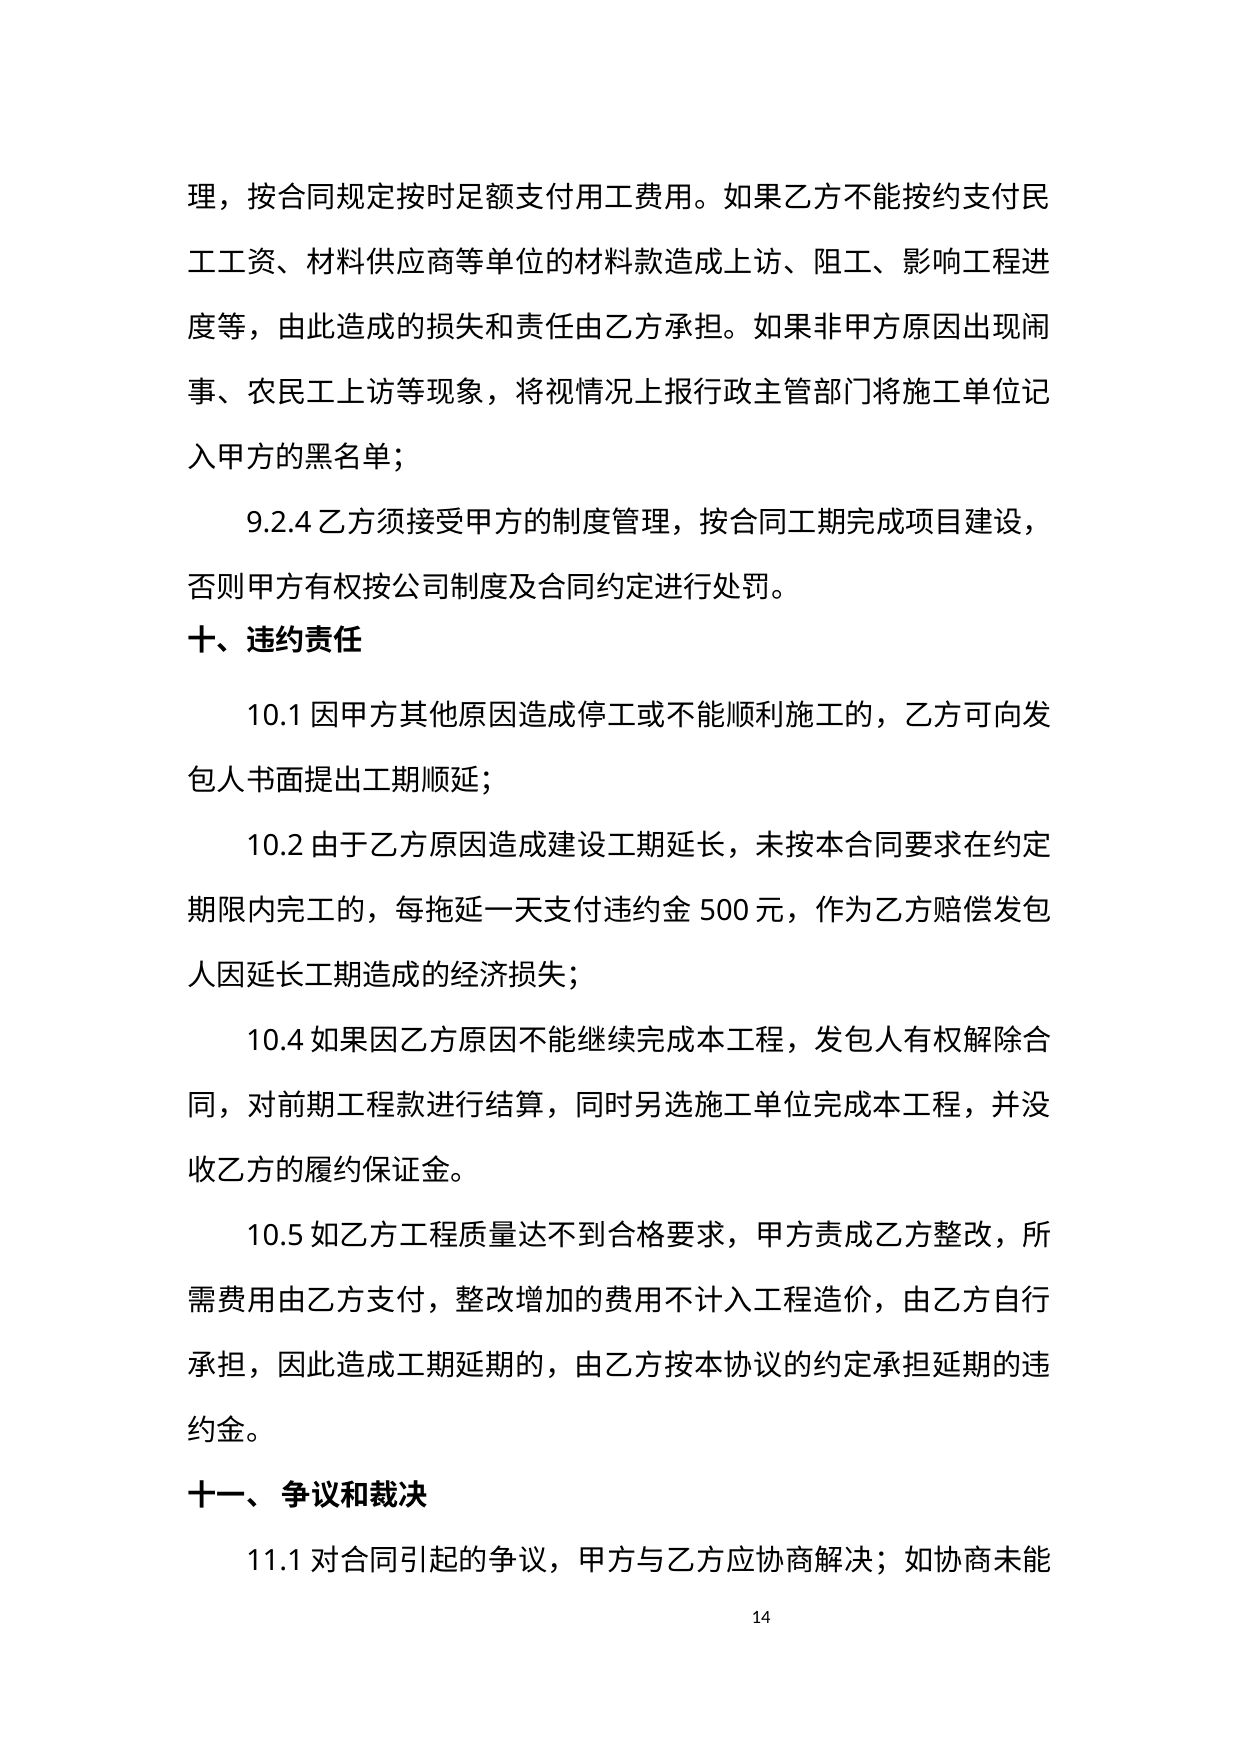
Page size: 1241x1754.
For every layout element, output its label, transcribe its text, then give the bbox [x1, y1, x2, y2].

text 9.2.4乙方须接受甲方的制度管理，按合同工期完成项目建设，否则甲方有权按公司制度及合同约定进行处罚。 [187, 487, 1053, 617]
text 十、违约责任 [187, 617, 1053, 659]
text 10.2由于乙方原因造成建设工期延长，未按本合同要求在约定期限内完工的，每拖延一天支付违约金500元，作为乙方赔偿发包人因延长工期造成的经济损失； [187, 810, 1053, 1005]
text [187, 1525, 1053, 1590]
text 十一、 争议和裁决 [187, 1460, 1053, 1525]
text 10.4如果因乙方原因不能继续完成本工程，发包人有权解除合同，对前期工程款进行结算，同时另选施工单位完成本工程，并没收乙方的履约保证金。 [187, 1005, 1053, 1200]
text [187, 162, 1053, 487]
text 10.1因甲方其他原因造成停工或不能顺利施工的，乙方可向发包人书面提出工期顺延； [187, 680, 1053, 810]
text 10.5如乙方工程质量达不到合格要求，甲方责成乙方整改，所需费用由乙方支付，整改增加的费用不计入工程造价，由乙方自行承担，因此造成工期延期的，由乙方按本协议的约定承担延期的违约金。 [187, 1200, 1053, 1460]
